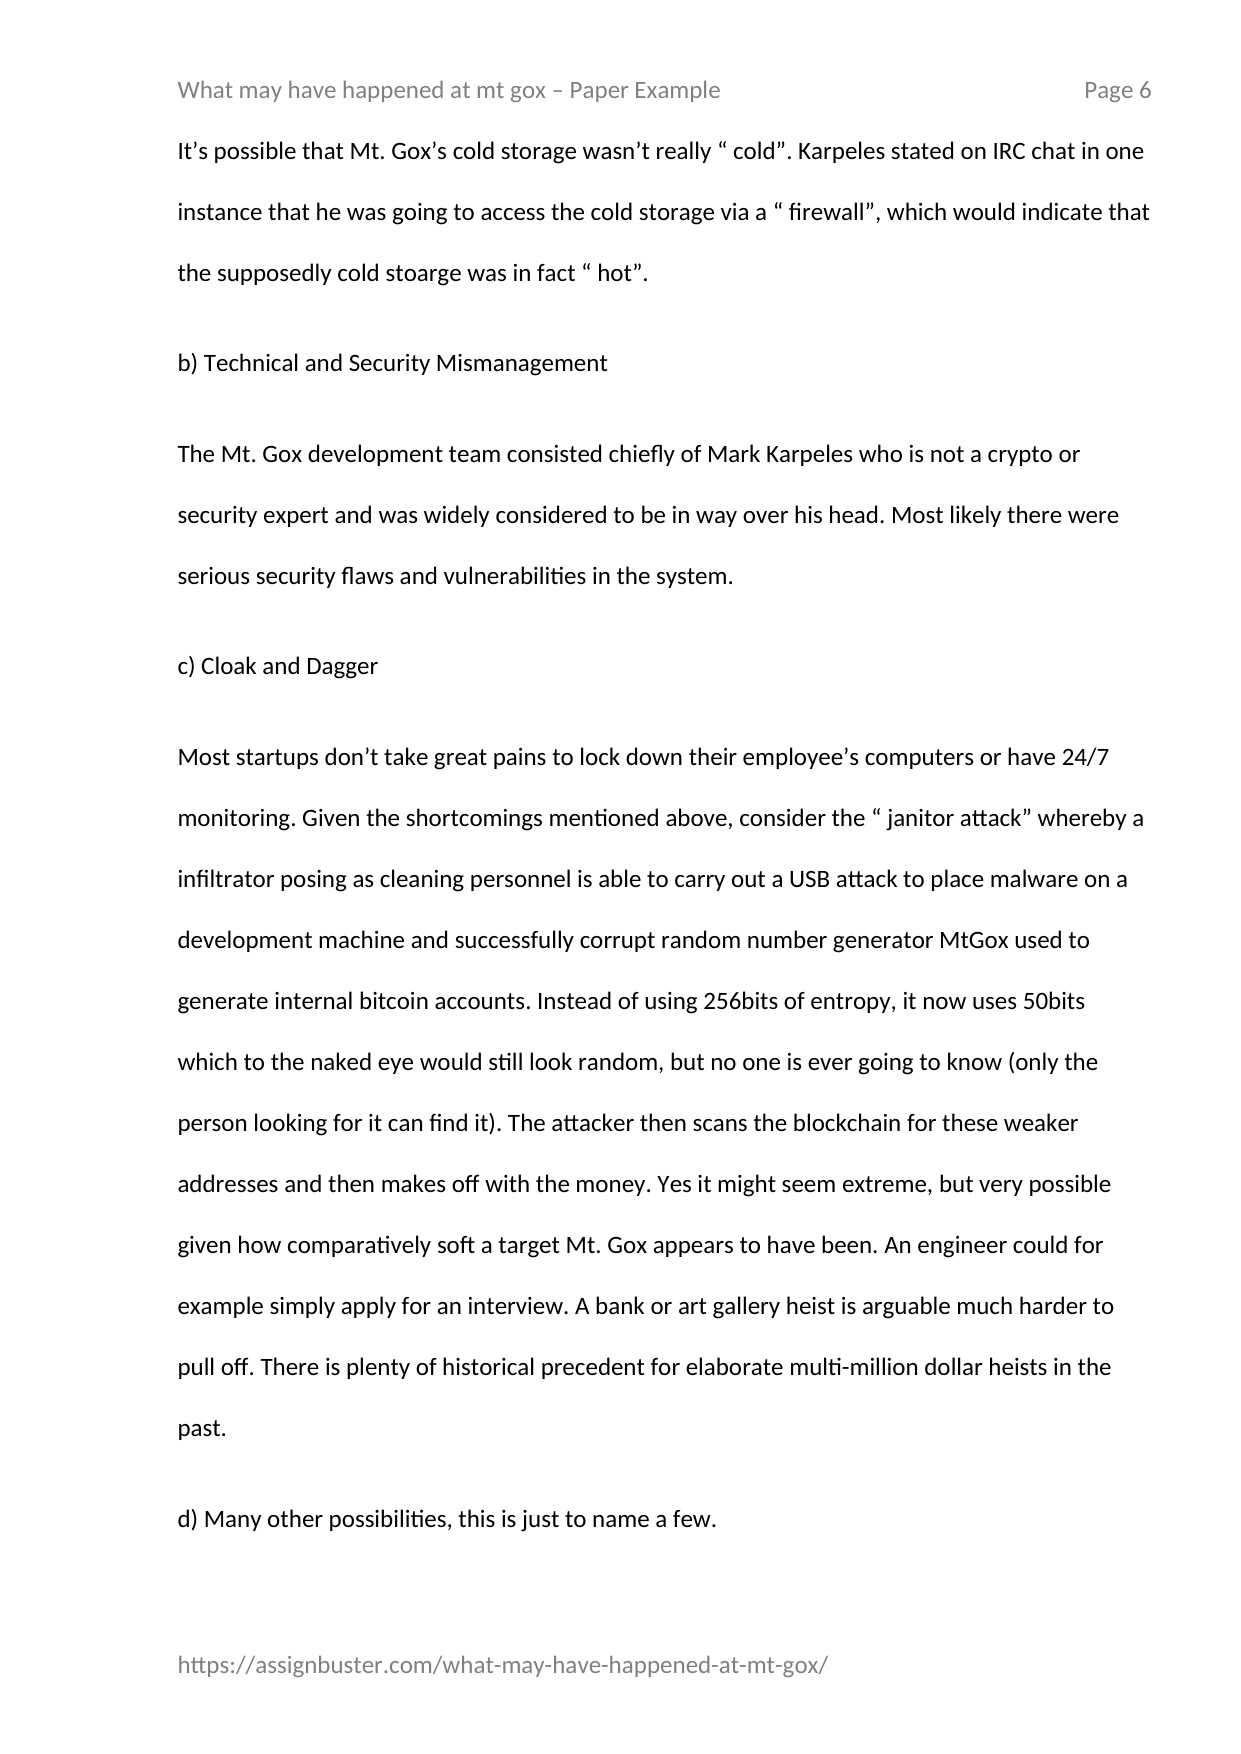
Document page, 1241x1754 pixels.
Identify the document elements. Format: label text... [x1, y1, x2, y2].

text c) Cloak and Dagger [177, 651, 1152, 681]
text b) Technical and Security Mismanagement [177, 347, 1152, 378]
text d) Many other possibilities, this is just to name a few. [177, 1503, 1152, 1533]
text Most startups don’t take great pains to lock down their employee’s computers or have 24/7 monitoring. Given the shortcomings mentioned above, consider the “ janitor attack” whereby a infiltrator posing as cleaning personnel is able to carry out a USB attack to place malware on a development machine and successfully corrupt random number generator MtGox used to generate internal bitcoin accounts. Instead of using 256bits of entropy, it now uses 50bits which to the naked eye would still look random, but no one is ever going to know (only the person looking for it can find it). The attacker then scans the blockchain for these weaker addresses and then makes off with the money. Yes it might seem extreme, but very possible given how comparatively soft a target Mt. Gox appears to have been. An engineer could for example simply apply for an interview. A bank or art gallery heist is arguable much harder to pull off. There is plenty of historical precedent for elaborate multi-million dollar heists in the past. [177, 741, 1152, 1443]
text The Mt. Gox development team consisted chiefly of Mark Karpeles who is not a crypto or security expert and was widely considered to be in way over his head. Most likely there were serious security flaws and vulnerabilities in the system. [177, 438, 1152, 591]
text It’s possible that Mt. Gox’s cold storage wasn’t really “ cold”. Karpeles stated on IRC chat in one instance that he was going to access the cold storage via a “ firewall”, which would indicate that the supposedly cold stoarge was in fact “ hot”. [177, 135, 1152, 287]
